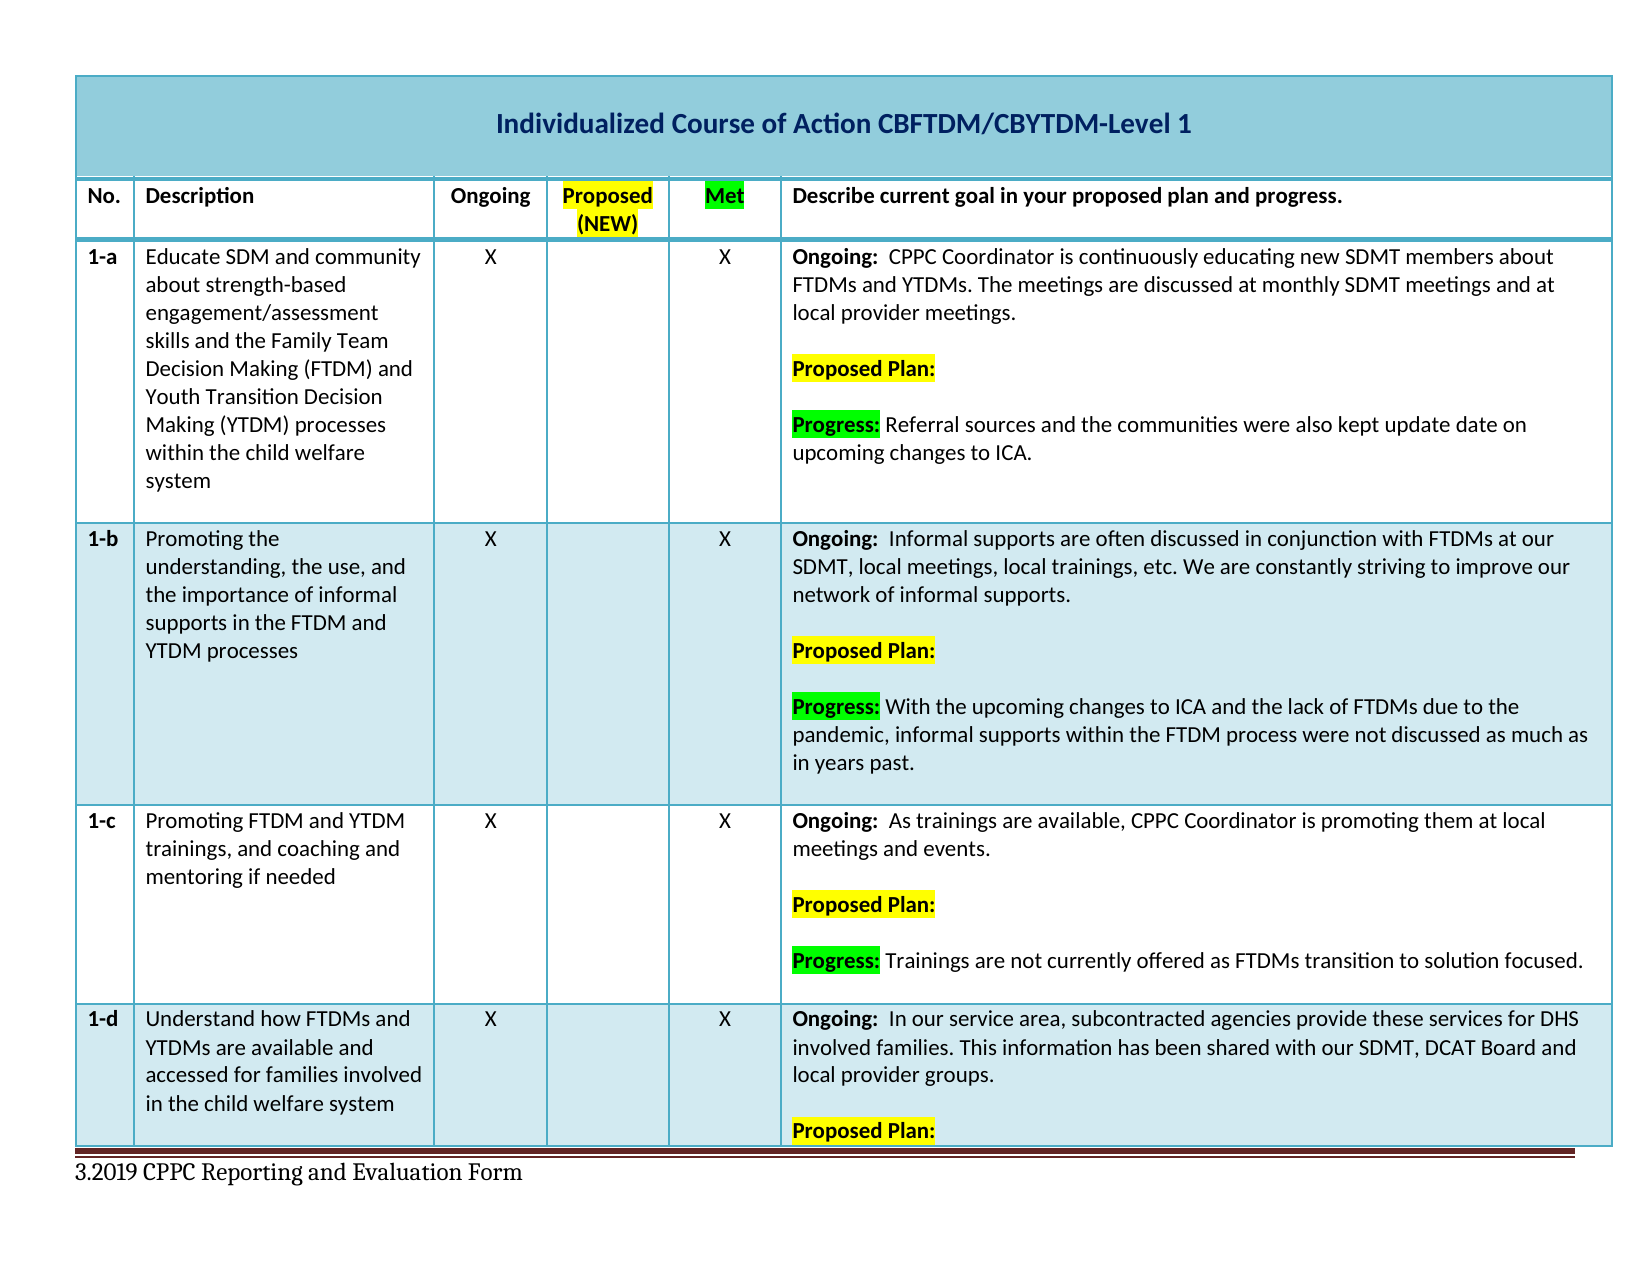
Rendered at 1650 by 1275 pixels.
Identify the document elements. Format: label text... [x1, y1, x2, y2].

table_cell [548, 524, 668, 804]
table_cell 1-d [77, 1005, 133, 1145]
table_cell Proposed (NEW) [548, 181, 577, 237]
table_cell 1-b [77, 524, 133, 804]
table_cell Ongoing: CPPC Coordinator is continuously educating new SDMT members about FTDMs and YTDMs. The meetings are discussed at monthly SDMT meetings and at local provider meetings. Proposed Plan: Progress: Referral sources and the communities were also kept update date on upcoming changes to ICA. [782, 242, 1611, 522]
table_cell X [670, 524, 780, 804]
table_cell Promoting FTDM and YTDM trainings, and coaching and mentoring if needed [135, 806, 433, 1002]
table_cell Describe current goal in your proposed plan and progress. [782, 181, 1611, 237]
table_cell X [435, 806, 546, 1002]
table_cell 1-a [77, 242, 133, 522]
table_cell Promoting the understanding, the use, and the importance of informal supports in the FTDM and YTDM processes [135, 524, 433, 804]
table_cell Understand how FTDMs and YTDMs are available and accessed for families involved in the child welfare system [135, 1005, 433, 1145]
table_cell X [670, 806, 780, 1002]
table_cell X [670, 1005, 780, 1145]
table_cell Proposed (NEW) [638, 181, 668, 237]
table_cell [548, 806, 668, 1002]
table_cell X [435, 1005, 546, 1145]
table_cell Educate SDM and community about strength-based engagement/assessment skills and the Family Team Decision Making (FTDM) and Youth Transition Decision Making (YTDM) processes within the child welfare system [135, 242, 433, 522]
table_cell 1-c [77, 806, 133, 1002]
table_cell Ongoing: As trainings are available, CPPC Coordinator is promoting them at local meetings and events. Proposed Plan: Progress: Trainings are not currently offered as FTDMs transition to solution focused. [782, 806, 1611, 1002]
table_cell X [670, 242, 780, 522]
table_cell [548, 242, 668, 522]
table_cell X [435, 242, 546, 522]
table_cell Ongoing: Informal supports are often discussed in conjunction with FTDMs at our SDMT, local meetings, local trainings, etc. We are constantly striving to improve our network of informal supports. Proposed Plan: Progress: With the upcoming changes to ICA and the lack of FTDMs due to the pandemic, informal supports within the FTDM process were not discussed as much as in years past. [782, 524, 1611, 804]
table_cell Description [135, 181, 433, 237]
table_cell [548, 1005, 668, 1145]
table_cell Met [670, 181, 780, 237]
table_cell X [435, 524, 546, 804]
table_header Individualized Course of Action CBFTDM/CBYTDM-Level 1 [77, 77, 1611, 176]
table_cell No. [77, 181, 133, 237]
table_cell Ongoing [435, 181, 546, 237]
